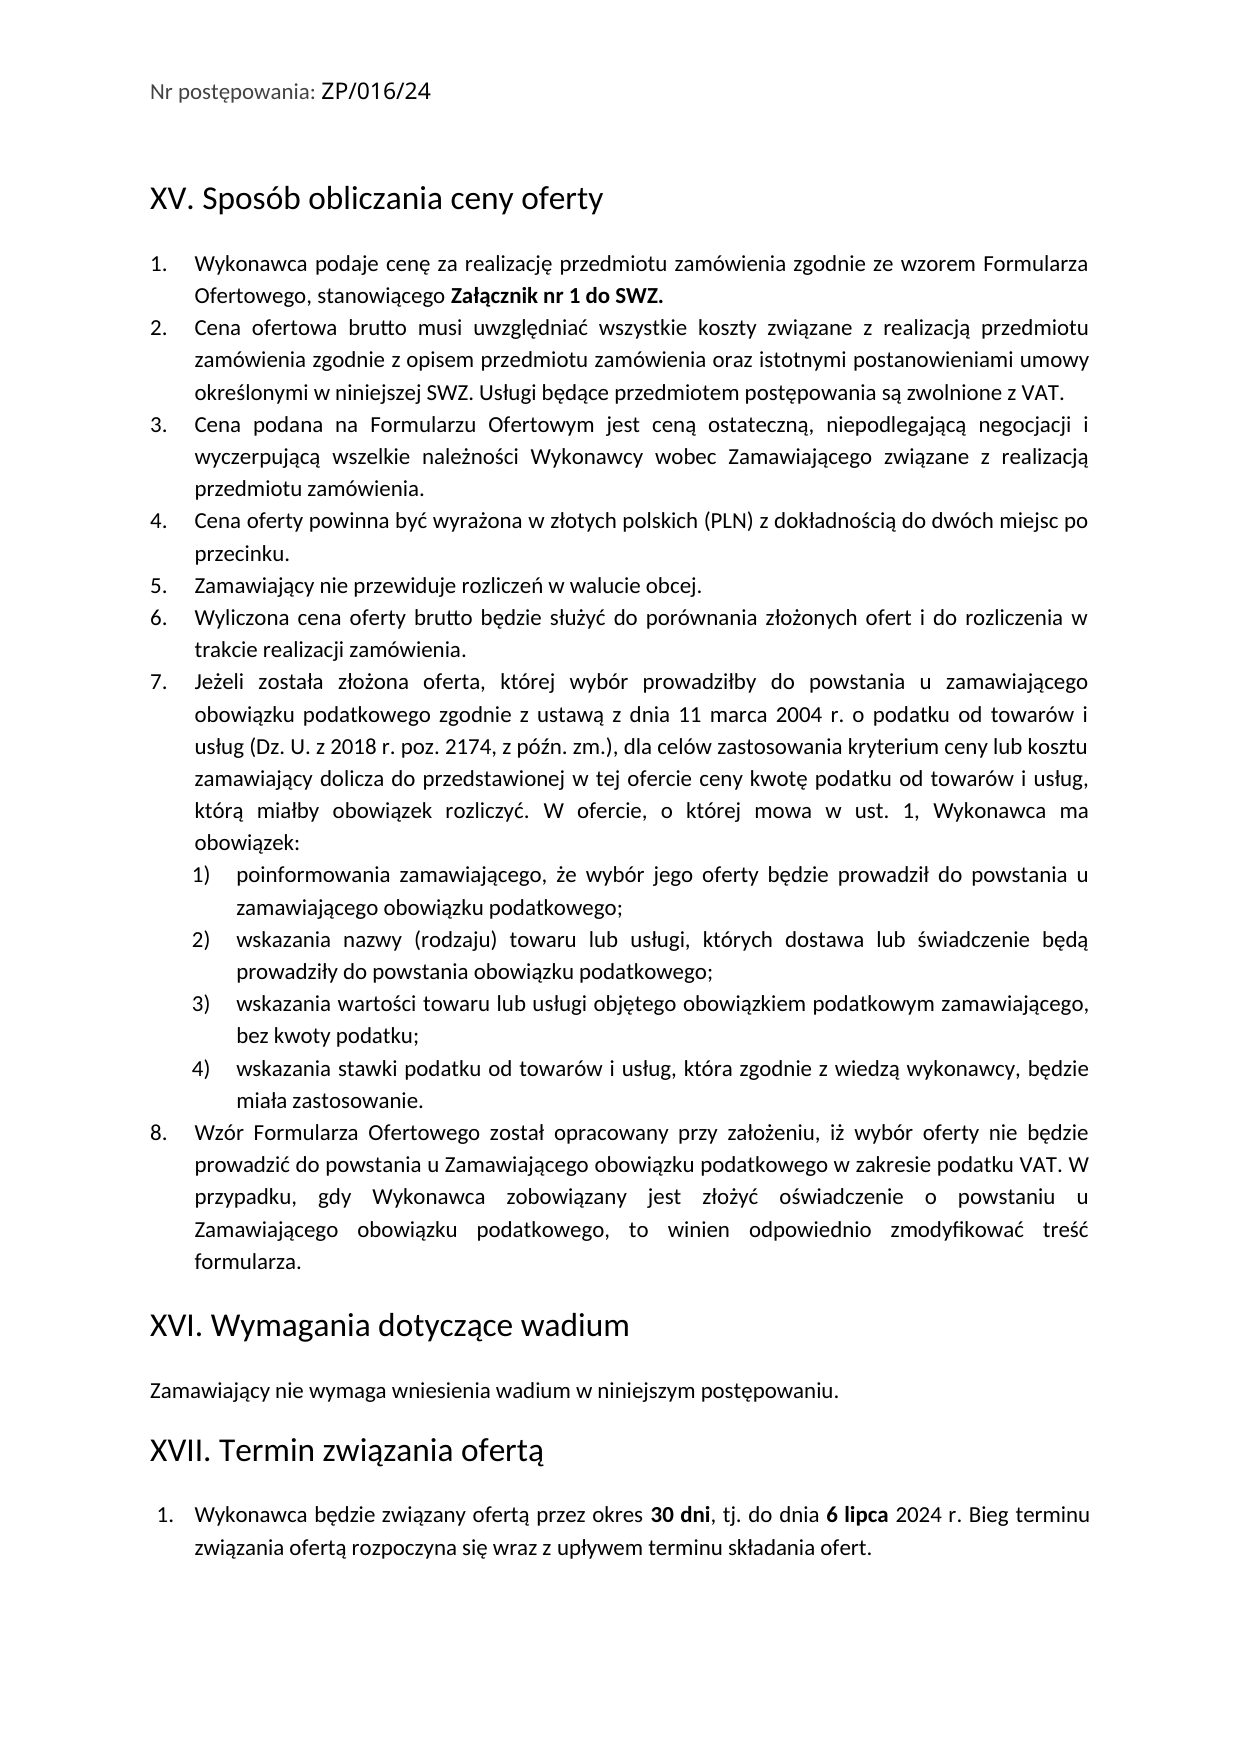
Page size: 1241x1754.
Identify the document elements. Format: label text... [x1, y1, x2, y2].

text 4) wskazania stawki podatku od towarów i usług, która zgodnie z wiedzą wykonawcy, będzie miała zastosowanie. [192, 1054, 1090, 1114]
list Cena podana na Formularzu Ofertowym jest ceną ostateczną, niepodlegającą negocjacji i wyczerpującą wszelkie należności Wykonawcy wobec Zamawiającego związane z realizacją przedmiotu zamówienia. [150, 410, 1090, 502]
subtitle XV. Sposób obliczania ceny oferty [150, 177, 1090, 218]
list Cena ofertowa brutto musi uwzględniać wszystkie koszty związane z realizacją przedmiotu zamówienia zgodnie z opisem przedmiotu zamówienia oraz istotnymi postanowieniami umowy określonymi w niniejszej SWZ. Usługi będące przedmiotem postępowania są zwolnione z VAT. [150, 313, 1090, 406]
text 1) poinformowania zamawiającego, że wybór jego oferty będzie prowadził do powstania u zamawiającego obowiązku podatkowego; [192, 861, 1090, 921]
list Wzór Formularza Ofertowego został opracowany przy założeniu, iż wybór oferty nie będzie prowadzić do powstania u Zamawiającego obowiązku podatkowego w zakresie podatku VAT. W przypadku, gdy Wykonawca zobowiązany jest złożyć oświadczenie o powstaniu u Zamawiającego obowiązku podatkowego, to winien odpowiednio zmodyfikować treść formularza. [150, 1118, 1090, 1275]
list Cena oferty powinna być wyrażona w złotych polskich (PLN) z dokładnością do dwóch miejsc po przecinku. [150, 507, 1090, 567]
subtitle XVII. Termin związania ofertą [150, 1429, 1090, 1469]
list Wyliczona cena oferty brutto będzie służyć do porównania złożonych ofert i do rozliczenia w trakcie realizacji zamówienia. [150, 603, 1090, 663]
text Zamawiający nie wymaga wniesienia wadium w niniejszym postępowaniu. [150, 1376, 1090, 1404]
subtitle XVI. Wymagania dotyczące wadium [150, 1304, 1090, 1345]
text 2) wskazania nazwy (rodzaju) towaru lub usługi, których dostawa lub świadczenie będą prowadziły do powstania obowiązku podatkowego; [192, 925, 1090, 985]
list Wykonawca będzie związany ofertą przez okres 30 dni, tj. do dnia 6 lipca 2024 r. Bieg terminu związania ofertą rozpoczyna się wraz z upływem terminu składania ofert. [156, 1501, 1090, 1561]
text 3) wskazania wartości towaru lub usługi objętego obowiązkiem podatkowym zamawiającego, bez kwoty podatku; [192, 989, 1090, 1049]
list Wykonawca podaje cenę za realizację przedmiotu zamówienia zgodnie ze wzorem Formularza Ofertowego, stanowiącego Załącznik nr 1 do SWZ. [150, 249, 1090, 309]
list Zamawiający nie przewiduje rozliczeń w walucie obcej. [150, 571, 1090, 599]
list Jeżeli została złożona oferta, której wybór prowadziłby do powstania u zamawiającego obowiązku podatkowego zgodnie z ustawą z dnia 11 marca 2004 r. o podatku od towarów i usług (Dz. U. z 2018 r. poz. 2174, z późn. zm.), dla celów zastosowania kryterium ceny lub kosztu zamawiający dolicza do przedstawionej w tej ofercie ceny kwotę podatku od towarów i usług, którą miałby obowiązek rozliczyć. W ofercie, o której mowa w ust. 1, Wykonawca ma obowiązek: [150, 667, 1090, 856]
